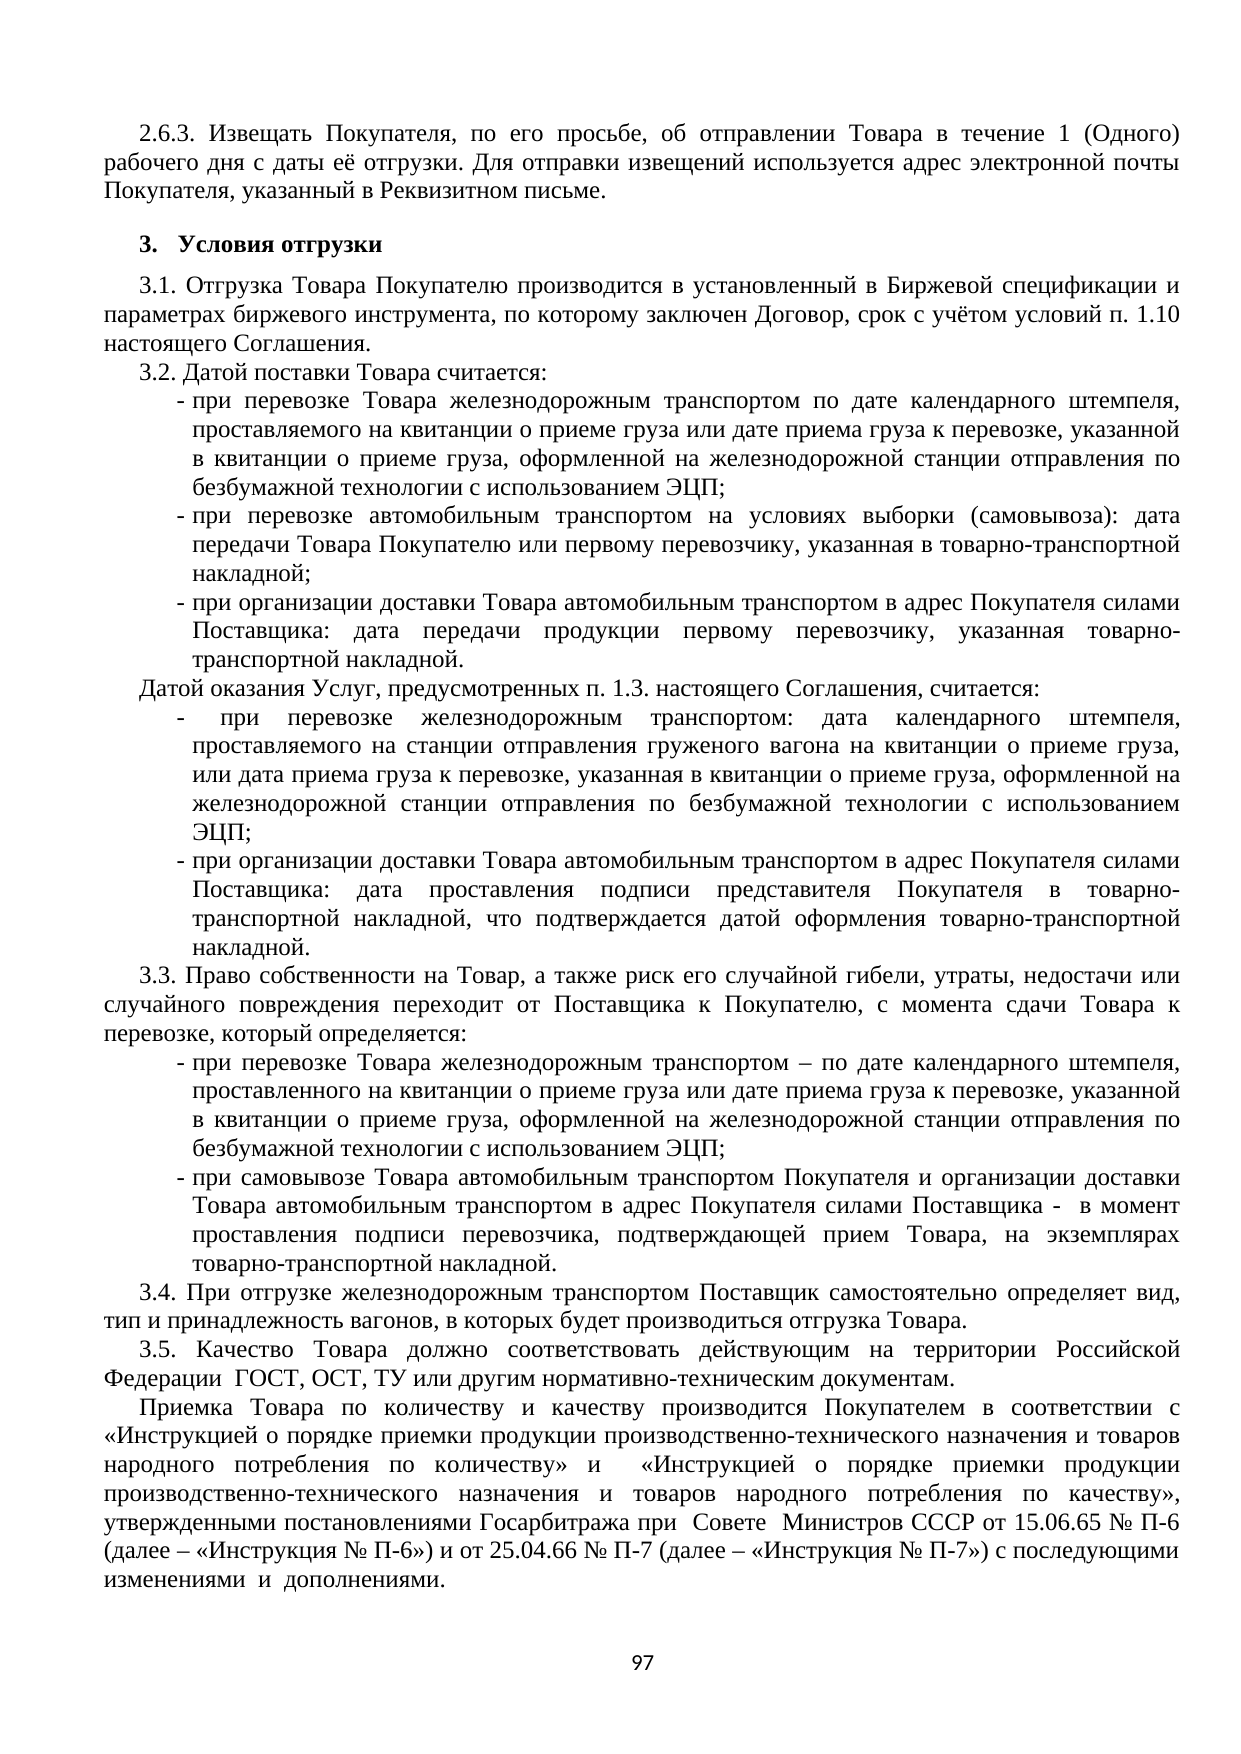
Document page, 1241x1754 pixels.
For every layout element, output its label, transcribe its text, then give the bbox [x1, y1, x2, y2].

list при перевозке автомобильным транспортом на условиях выборки (самовывоза): дата передачи Товара Покупателю или первому перевозчику, указанная в товарно-транспортной накладной; [176, 501, 1181, 587]
list при перевозке Товара железнодорожным транспортом – по дате календарного штемпеля, проставленного на квитанции о приеме груза или дате приема груза к перевозке, указанной в квитанции о приеме груза, оформленной на железнодорожной станции отправления по безбумажной технологии с использованием ЭЦП; [176, 1047, 1181, 1162]
list Датой оказания Услуг, предусмотренных п. 1.3. настоящего Соглашения, считается: [103, 673, 1181, 702]
list при организации доставки Товара автомобильным транспортом в адрес Покупателя силами Поставщика: дата проставления подписи представителя Покупателя в товарно-транспортной накладной, что подтверждается датой оформления товарно-транспортной накладной. [176, 846, 1181, 961]
list при организации доставки Товара автомобильным транспортом в адрес Покупателя силами Поставщика: дата передачи продукции первому перевозчику, указанная товарно-транспортной накладной. [176, 587, 1181, 673]
list 3.1. Отгрузка Товара Покупателю производится в установленный в Биржевой спецификации и параметрах биржевого инструмента, по которому заключен Договор, срок с учётом условий п. 1.10 настоящего Соглашения. [103, 271, 1181, 357]
list 2.6.3. Извещать Покупателя, по его просьбе, об отправлении Товара в течение 1 (Одного) рабочего дня с даты её отгрузки. Для отправки извещений используется адрес электронной почты Покупателя, указанный в Реквизитном письме. [103, 118, 1181, 204]
list при перевозке Товара железнодорожным транспортом по дате календарного штемпеля, проставляемого на квитанции о приеме груза или дате приема груза к перевозке, указанной в квитанции о приеме груза, оформленной на железнодорожной станции отправления по безбумажной технологии с использованием ЭЦП; [176, 386, 1181, 501]
list 3.3. Право собственности на Товар, а также риск его случайной гибели, утраты, недостачи или случайного повреждения переходит от Поставщика к Покупателю, с момента сдачи Товара к перевозке, который определяется: [103, 961, 1181, 1047]
list Приемка Товара по количеству и качеству производится Покупателем в соответствии с «Инструкцией о порядке приемки продукции производственно-технического назначения и товаров народного потребления по количеству» и «Инструкцией о порядке приемки продукции производственно-технического назначения и товаров народного потребления по качеству», утвержденными постановлениями Госарбитража при Совете Министров СССР от 15.06.65 № П-6 (далее – «Инструкция № П-6») и от 25.04.66 № П-7 (далее – «Инструкция № П-7») с последующими изменениями и дополнениями. [103, 1392, 1181, 1593]
list 3.5. Качество Товара должно соответствовать действующим на территории Российской Федерации ГОСТ, ОСТ, ТУ или другим нормативно-техническим документам. [103, 1334, 1181, 1392]
list при самовывозе Товара автомобильным транспортом Покупателя и организации доставки Товара автомобильным транспортом в адрес Покупателя силами Поставщика - в момент проставления подписи перевозчика, подтверждающей прием Товара, на экземплярах товарно-транспортной накладной. [176, 1162, 1181, 1277]
list 3.2. Датой поставки Товара считается: [103, 357, 1181, 386]
list 3.4. При отгрузке железнодорожным транспортом Поставщик самостоятельно определяет вид, тип и принадлежность вагонов, в которых будет производиться отгрузка Товара. [103, 1277, 1181, 1334]
list при перевозке железнодорожным транспортом: дата календарного штемпеля, проставляемого на станции отправления груженого вагона на квитанции о приеме груза, или дата приема груза к перевозке, указанная в квитанции о приеме груза, оформленной на железнодорожной станции отправления по безбумажной технологии с использованием ЭЦП; [176, 702, 1181, 846]
list Условия отгрузки [103, 229, 1181, 258]
